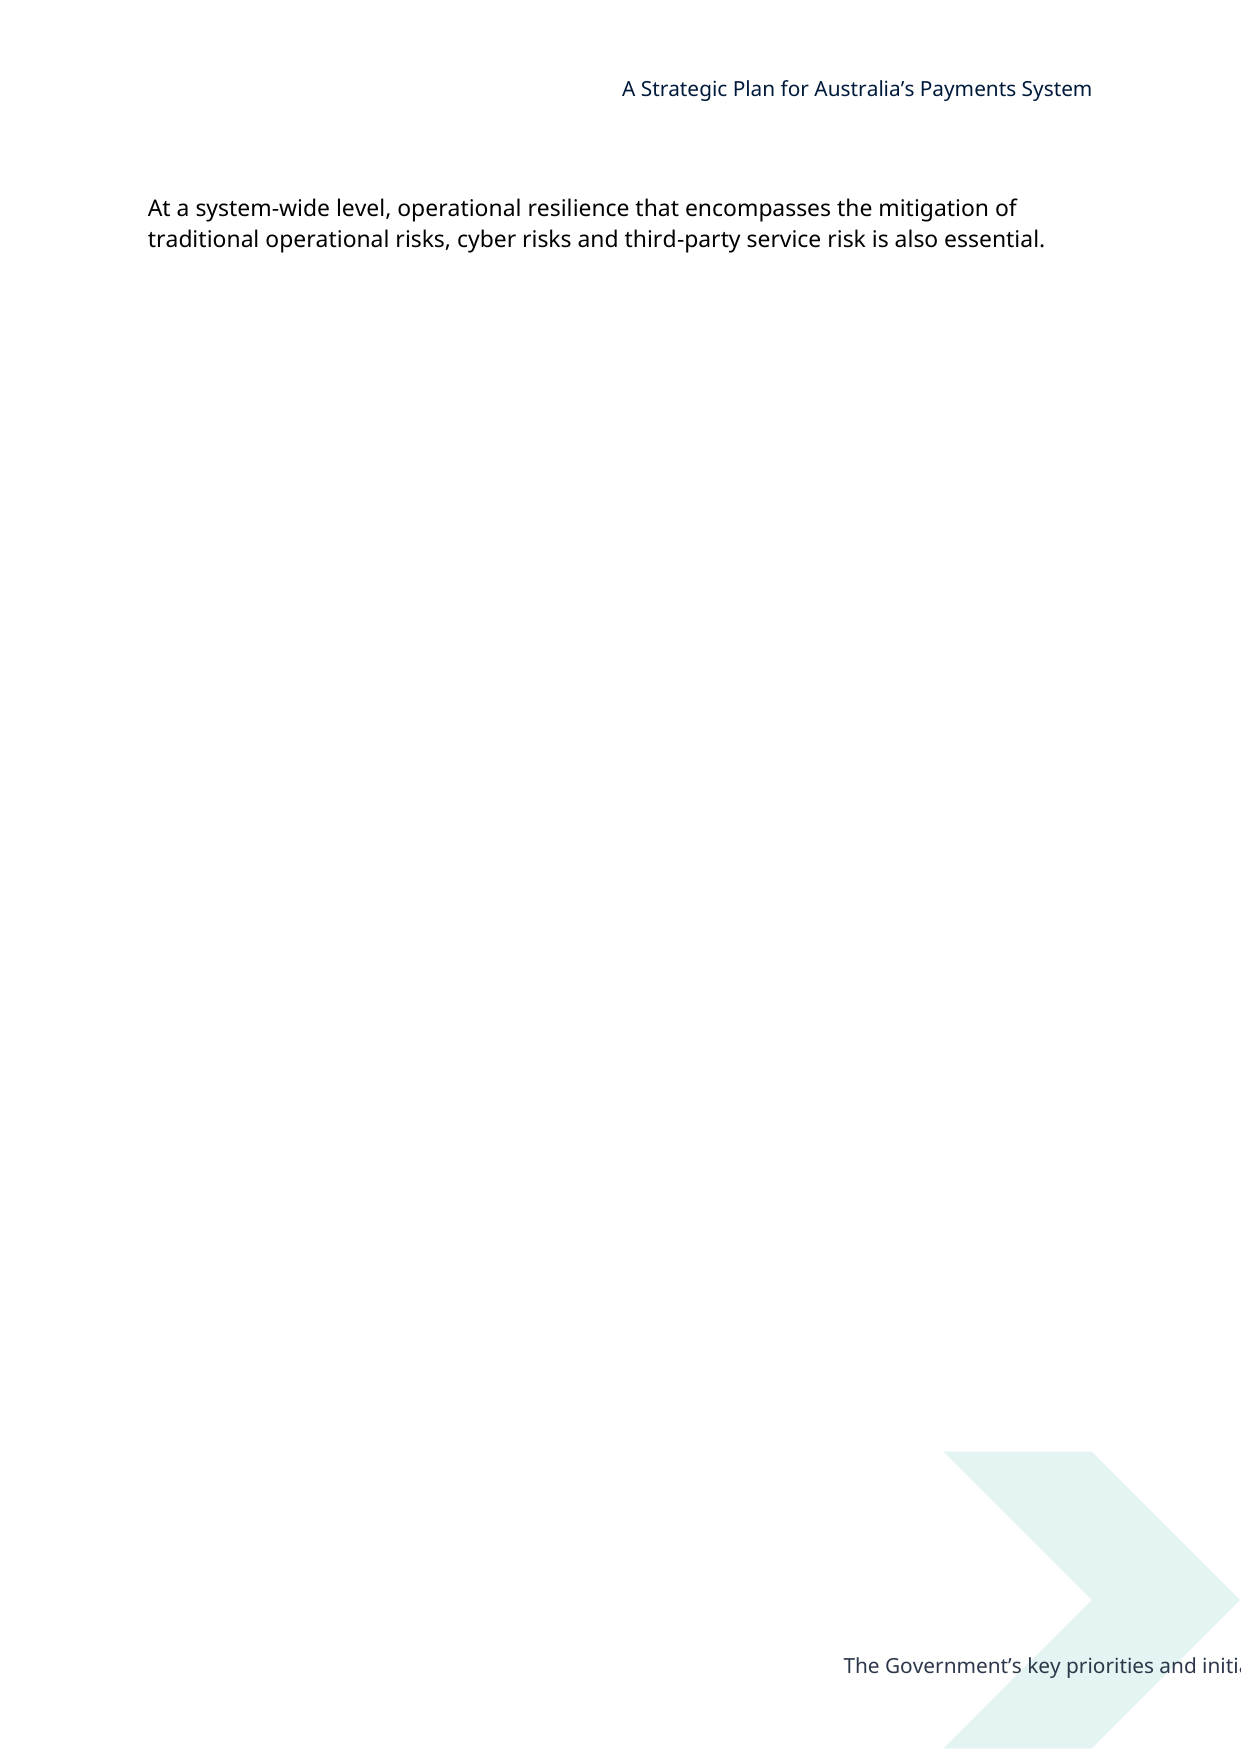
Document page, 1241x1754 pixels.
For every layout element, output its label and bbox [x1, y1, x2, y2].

text [148, 192, 1093, 254]
